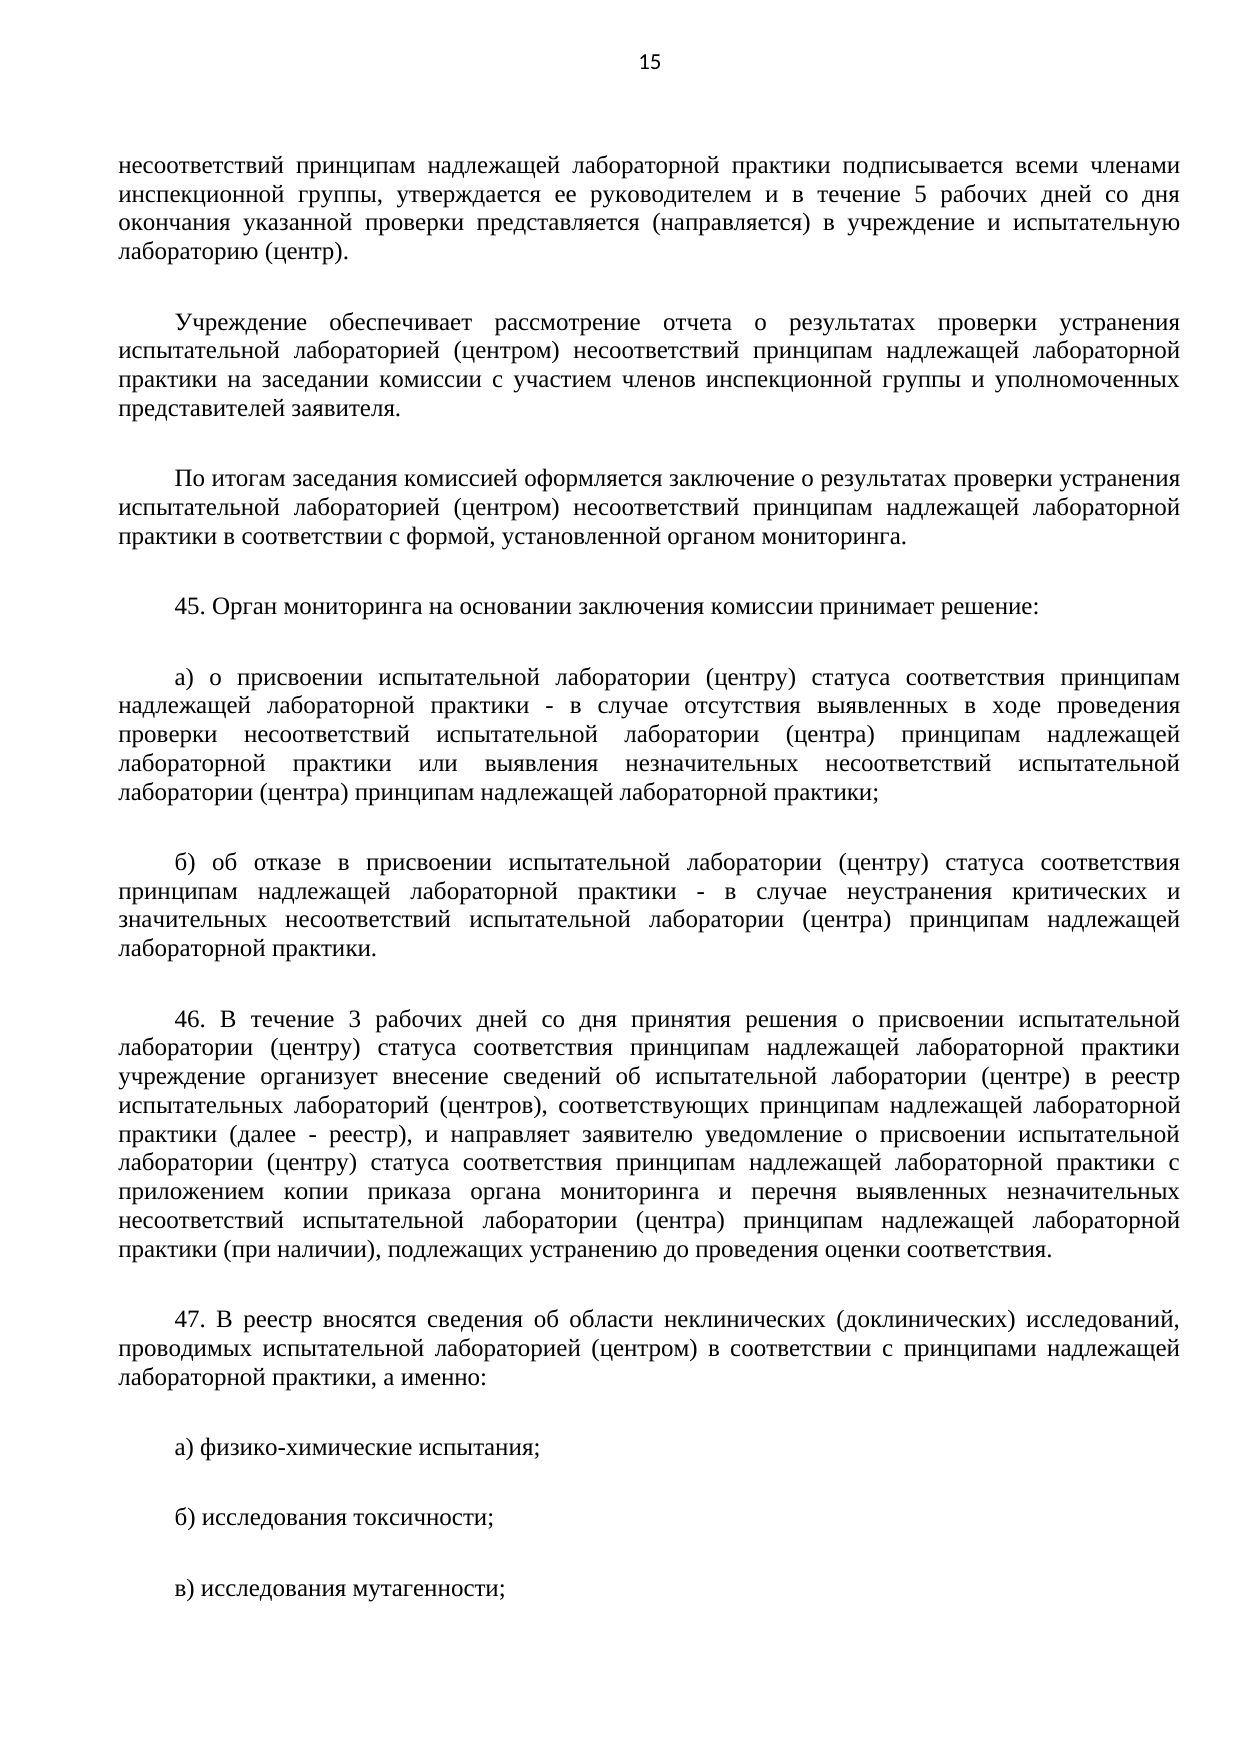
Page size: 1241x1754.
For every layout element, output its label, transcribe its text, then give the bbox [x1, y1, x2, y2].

text б) об отказе в присвоении испытательной лаборатории (центру) статуса соответствия принципам надлежащей лабораторной практики - в случае неустранения критических и значительных несоответствий испытательной лаборатории (центра) принципам надлежащей лабораторной практики. [118, 847, 1181, 962]
text Учреждение обеспечивает рассмотрение отчета о результатах проверки устранения испытательной лабораторией (центром) несоответствий принципам надлежащей лабораторной практики на заседании комиссии с участием членов инспекционной группы и уполномоченных представителей заявителя. [118, 307, 1181, 422]
text в) исследования мутагенности; [118, 1573, 1181, 1602]
text б) исследования токсичности; [118, 1502, 1181, 1531]
text 46. В течение 3 рабочих дней со дня принятия решения о присвоении испытательной лаборатории (центру) статуса соответствия принципам надлежащей лабораторной практики учреждение организует внесение сведений об испытательной лаборатории (центре) в реестр испытательных лабораторий (центров), соответствующих принципам надлежащей лабораторной практики (далее - реестр), и направляет заявителю уведомление о присвоении испытательной лаборатории (центру) статуса соответствия принципам надлежащей лабораторной практики с приложением копии приказа органа мониторинга и перечня выявленных незначительных несоответствий испытательной лаборатории (центра) принципам надлежащей лабораторной практики (при наличии), подлежащих устранению до проведения оценки соответствия. [118, 1004, 1181, 1262]
text а) физико-химические испытания; [118, 1432, 1181, 1461]
text По итогам заседания комиссией оформляется заключение о результатах проверки устранения испытательной лабораторией (центром) несоответствий принципам надлежащей лабораторной практики в соответствии с формой, установленной органом мониторинга. [118, 463, 1181, 549]
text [118, 150, 1181, 265]
text 47. В реестр вносятся сведения об области неклинических (доклинических) исследований, проводимых испытательной лабораторией (центром) в соответствии с принципами надлежащей лабораторной практики, а именно: [118, 1304, 1181, 1390]
text а) о присвоении испытательной лаборатории (центру) статуса соответствия принципам надлежащей лабораторной практики - в случае отсутствия выявленных в ходе проведения проверки несоответствий испытательной лаборатории (центра) принципам надлежащей лабораторной практики или выявления незначительных несоответствий испытательной лаборатории (центра) принципам надлежащей лабораторной практики; [118, 662, 1181, 805]
text 45. Орган мониторинга на основании заключения комиссии принимает решение: [118, 591, 1181, 620]
